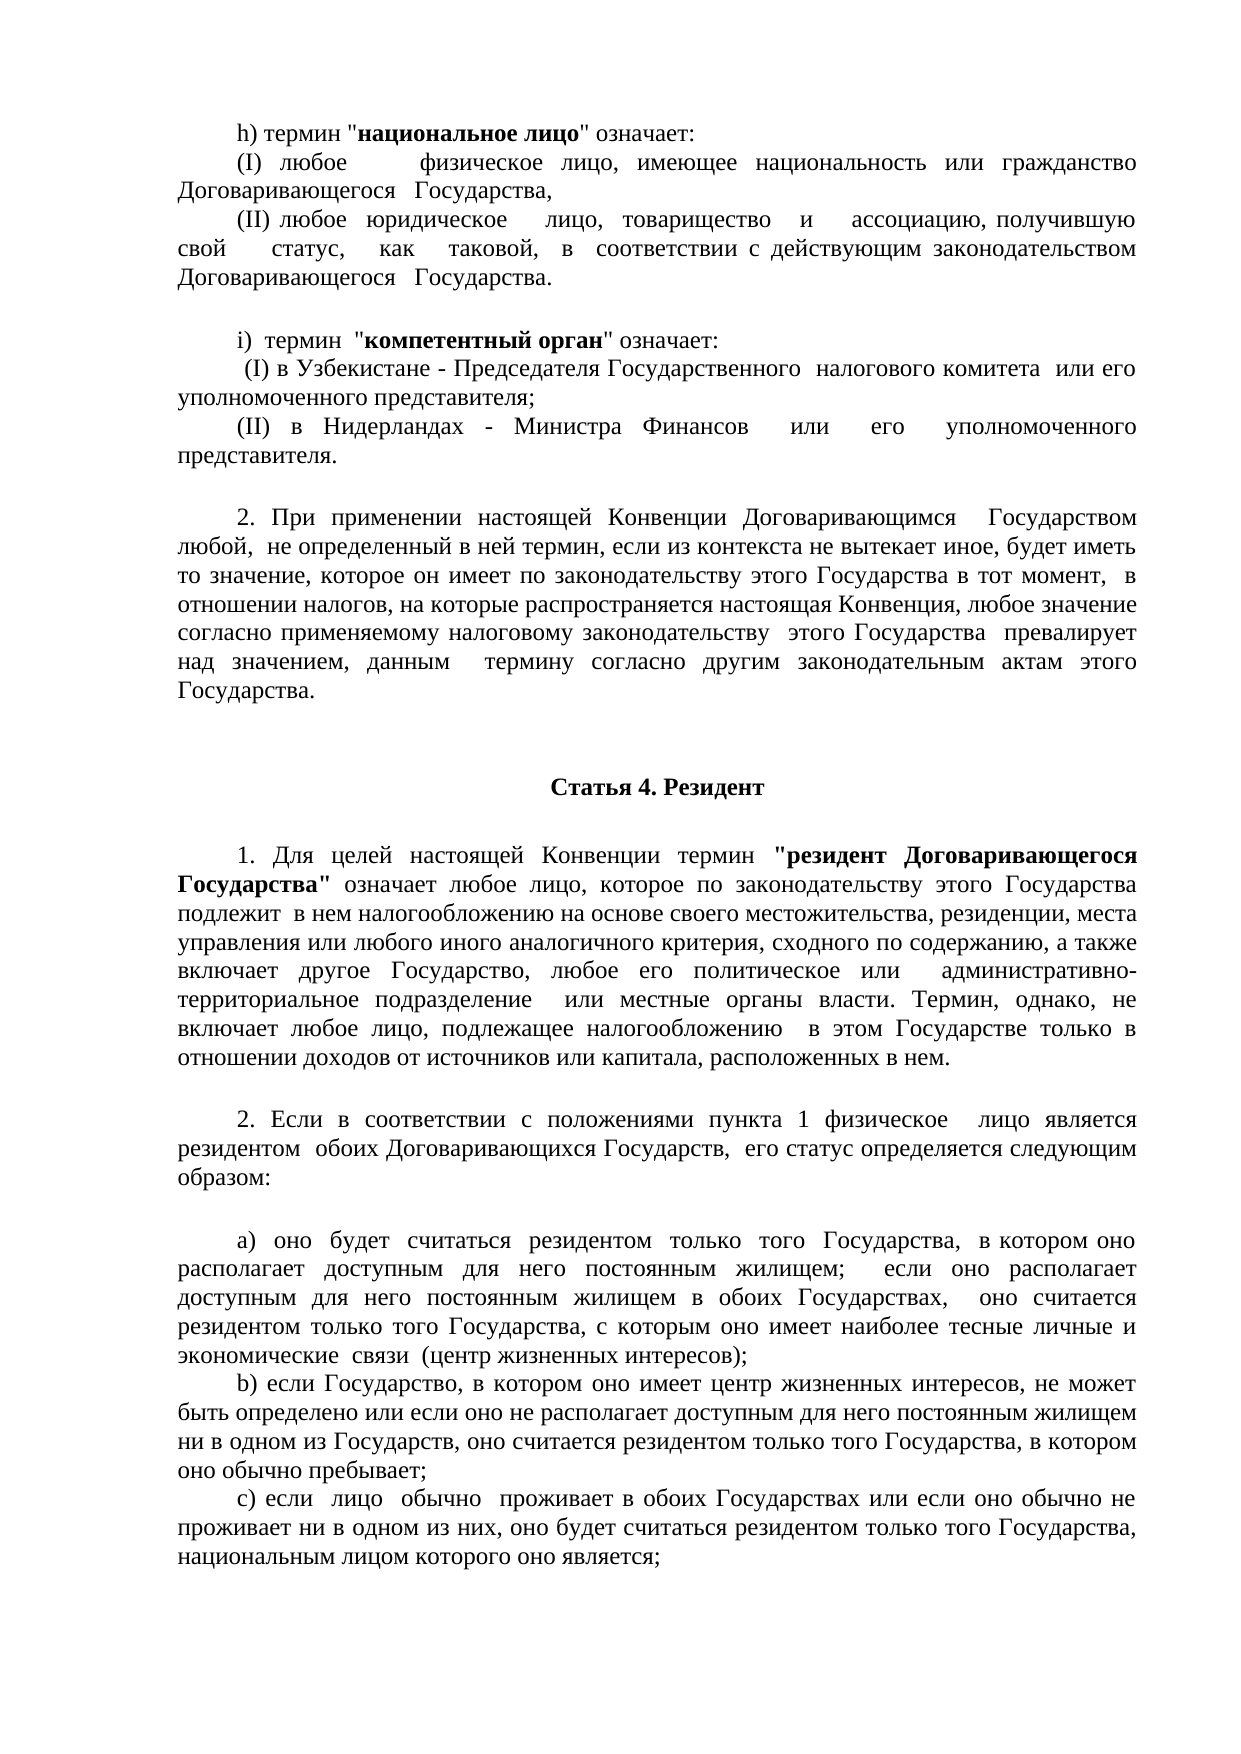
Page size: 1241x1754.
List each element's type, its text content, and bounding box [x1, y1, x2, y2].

text (I) в Узбекистане - Председателя Государственного налогового комитета или его уполномоченного представителя; [177, 353, 1138, 411]
text Статья 4. Резидент [177, 772, 1138, 801]
text а) оно будет считаться pезидентом только того Госудаpства, в котоpом оно располагает доступным для него постоянным жилищем; если оно располагает доступным для него постоянным жилищем в обоих Государствах, оно считается pезидентом только того Государства, с которым оно имеет наиболее тесные личные и экономические связи (центр жизненных интересов); [177, 1225, 1138, 1368]
text (I) любое физическое лицо, имеющее национальность или гражданство Договаривающегося Государства, [177, 147, 1138, 204]
text (II) в Нидерландах - Министра Финансов или его уполномоченного представителя. [177, 411, 1138, 468]
text b) если Государство, в котором оно имеет центр жизненных интересов, не может быть определено или если оно не располагает доступным для него постоянным жилищем ни в одном из Государств, оно считается pезидентом только того Государства, в котором оно обычно пребывает; [177, 1368, 1138, 1483]
text (II) любое юридическое лицо, товарищество и ассоциацию, получившую свой статус, как таковой, в соответствии с действующим законодательством Договаривающегося Государства. [177, 204, 1138, 291]
text c) если лицо обычно проживает в обоих Государствах или если оно обычно не проживает ни в одном из них, оно будет считаться pезидентом только того Государства, национальным лицом которого оно является; [177, 1483, 1138, 1570]
text 2. Если в соответствии с положениями пункта 1 физическое лицо является pезидентом обоих Договаривающихся Государств, его статус опpеделяется следующим обpазом: [177, 1104, 1138, 1191]
text h) термин "национальное лицо" означает: [177, 118, 1138, 147]
text 1. Для целей настоящей Конвенции термин "pезидент Договаривающегося Государства" означает любое лицо, которое по законодательству этого Государства подлежит в нем налогообложению на основе своего местожительства, резиденции, места управления или любого иного аналогичного критерия, сходного по содержанию, а также включает другое Государство, любое его политическое или административно-территориальное подразделение или местные органы власти. Термин, однако, не включает любое лицо, подлежащее налогообложению в этом Госудаpстве только в отношении доходов от источников или капитала, расположенных в нем. [177, 840, 1138, 1070]
text 2. При применении настоящей Конвенции Договаривающимся Государством любой, не определенный в ней термин, если из контекста не вытекает иное, будет иметь то значение, которое он имеет по законодательству этого Государства в тот момент, в отношении налогов, на которые распространяется настоящая Конвенция, любое значение согласно применяемому налоговому законодательству этого Государства превалирует над значением, данным термину согласно другим законодательным актам этого Государства. [177, 502, 1138, 704]
text i) термин "компетентный орган" означает: [177, 325, 1138, 353]
